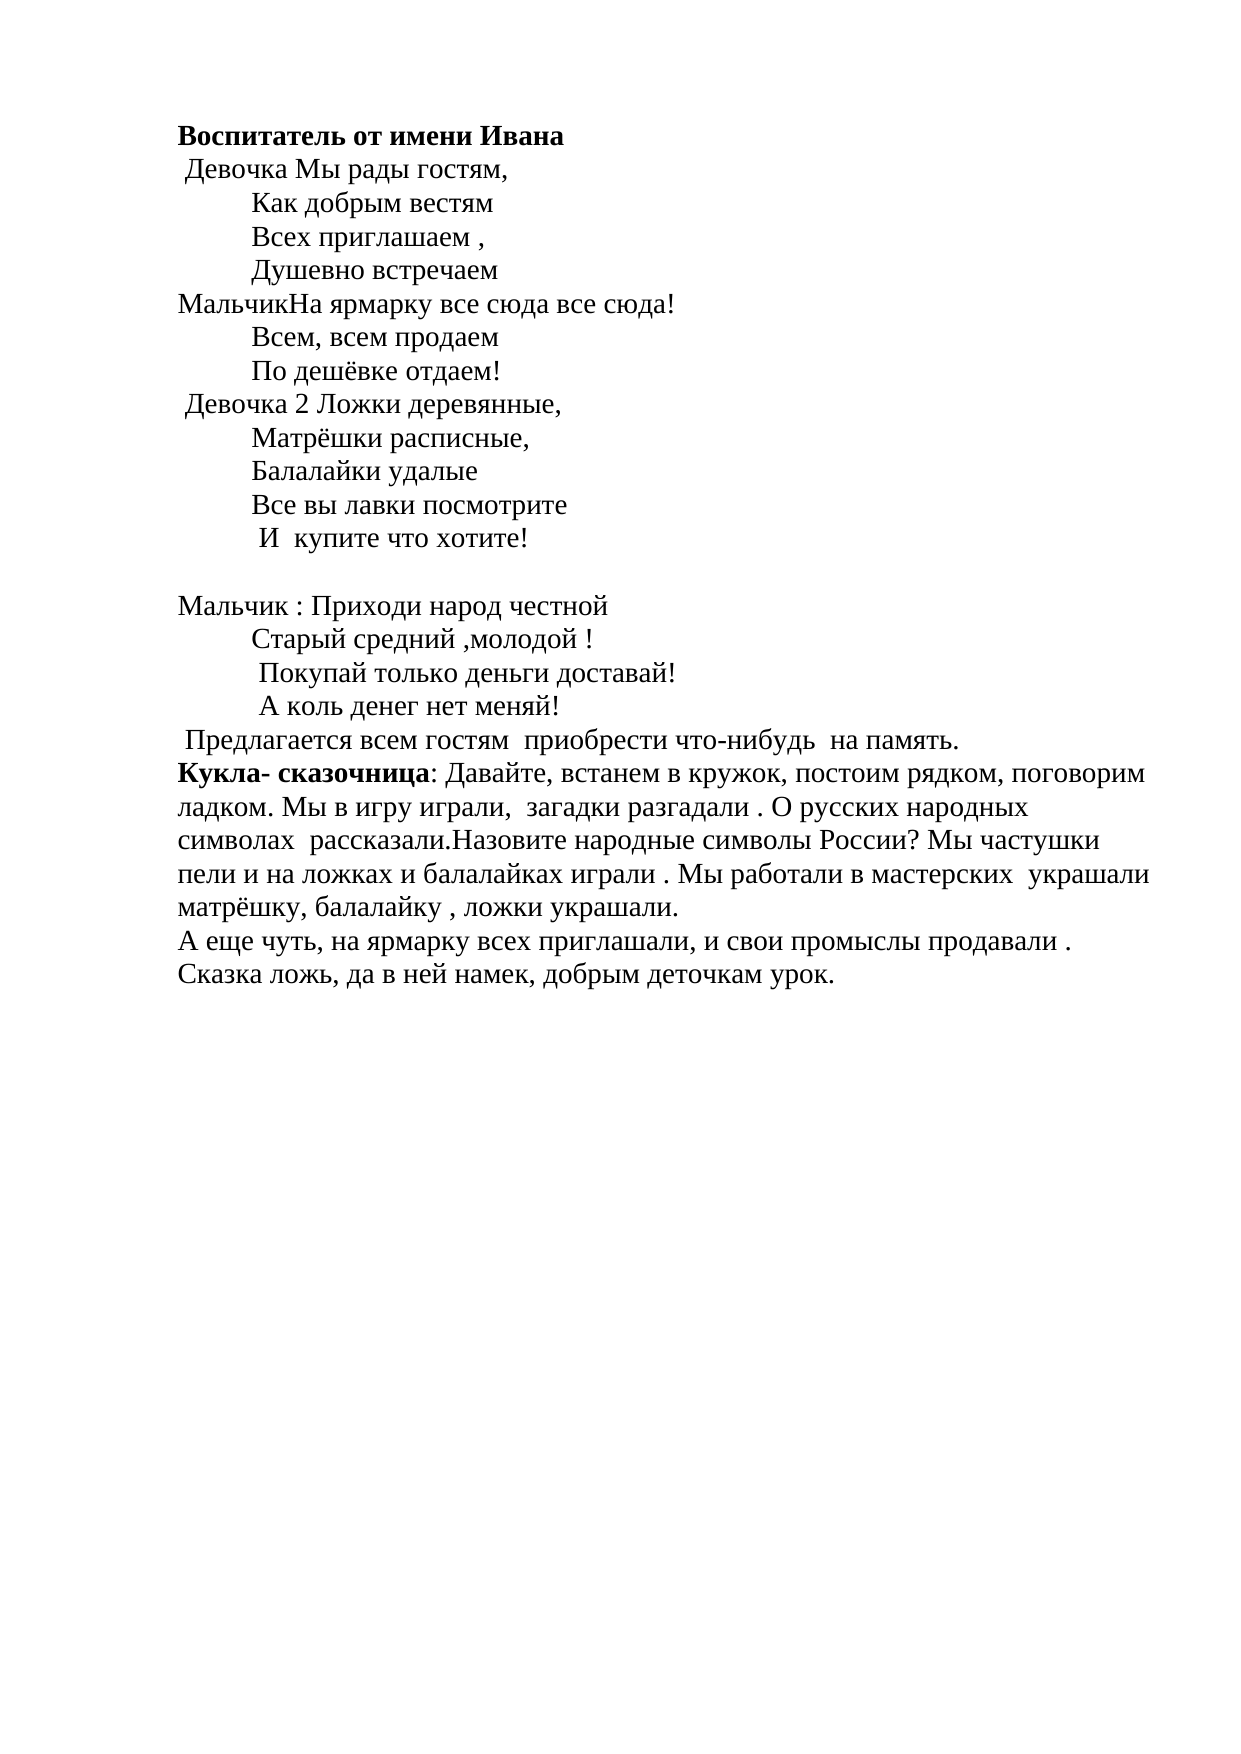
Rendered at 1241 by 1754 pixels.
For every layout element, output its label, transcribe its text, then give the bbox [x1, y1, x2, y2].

text Сказка ложь, да в ней намек, добрым деточкам урок. [177, 957, 1152, 990]
text Старый средний ,молодой ! [177, 621, 1152, 655]
text Покупай только деньги доставай! [177, 655, 1152, 688]
text А коль денег нет меняй! [177, 688, 1152, 722]
text Балалайки удалые [177, 453, 1152, 487]
text МальчикНа ярмарку все сюда все сюда! [177, 286, 1152, 319]
text Душевно встречаем [251, 252, 1152, 286]
text Все вы лавки посмотрите [177, 487, 1152, 521]
text Девочка Мы рады гостям, [177, 152, 1152, 185]
text А еще чуть, на ярмарку всех приглашали, и свои промыслы продавали . [177, 923, 1152, 957]
text Всех приглашаем , [251, 219, 1152, 252]
text Предлагается всем гостям приобрести что-нибудь на память. [177, 722, 1152, 755]
text Всем, всем продаем [251, 319, 1152, 353]
text Матрёшки расписные, [177, 420, 1152, 453]
text Как добрым вестям [251, 185, 1152, 219]
text И купите что хотите! [177, 521, 1152, 554]
text Мальчик : Приходи народ честной [177, 588, 1152, 621]
text По дешёвке отдаем! [251, 353, 1152, 386]
text Девочка 2 Ложки деревянные, [177, 386, 1152, 420]
text Кукла- сказочница: Давайте, встанем в кружок, постоим рядком, поговорим ладком. Мы в игру играли, загадки разгадали . О русских народных символах рассказали.Назовите народные символы России? Мы частушки пели и на ложках и балалайках играли . Мы работали в мастерских украшали матрёшку, балалайку , ложки украшали. [177, 755, 1152, 923]
text Воспитатель от имени Ивана [177, 118, 1152, 152]
